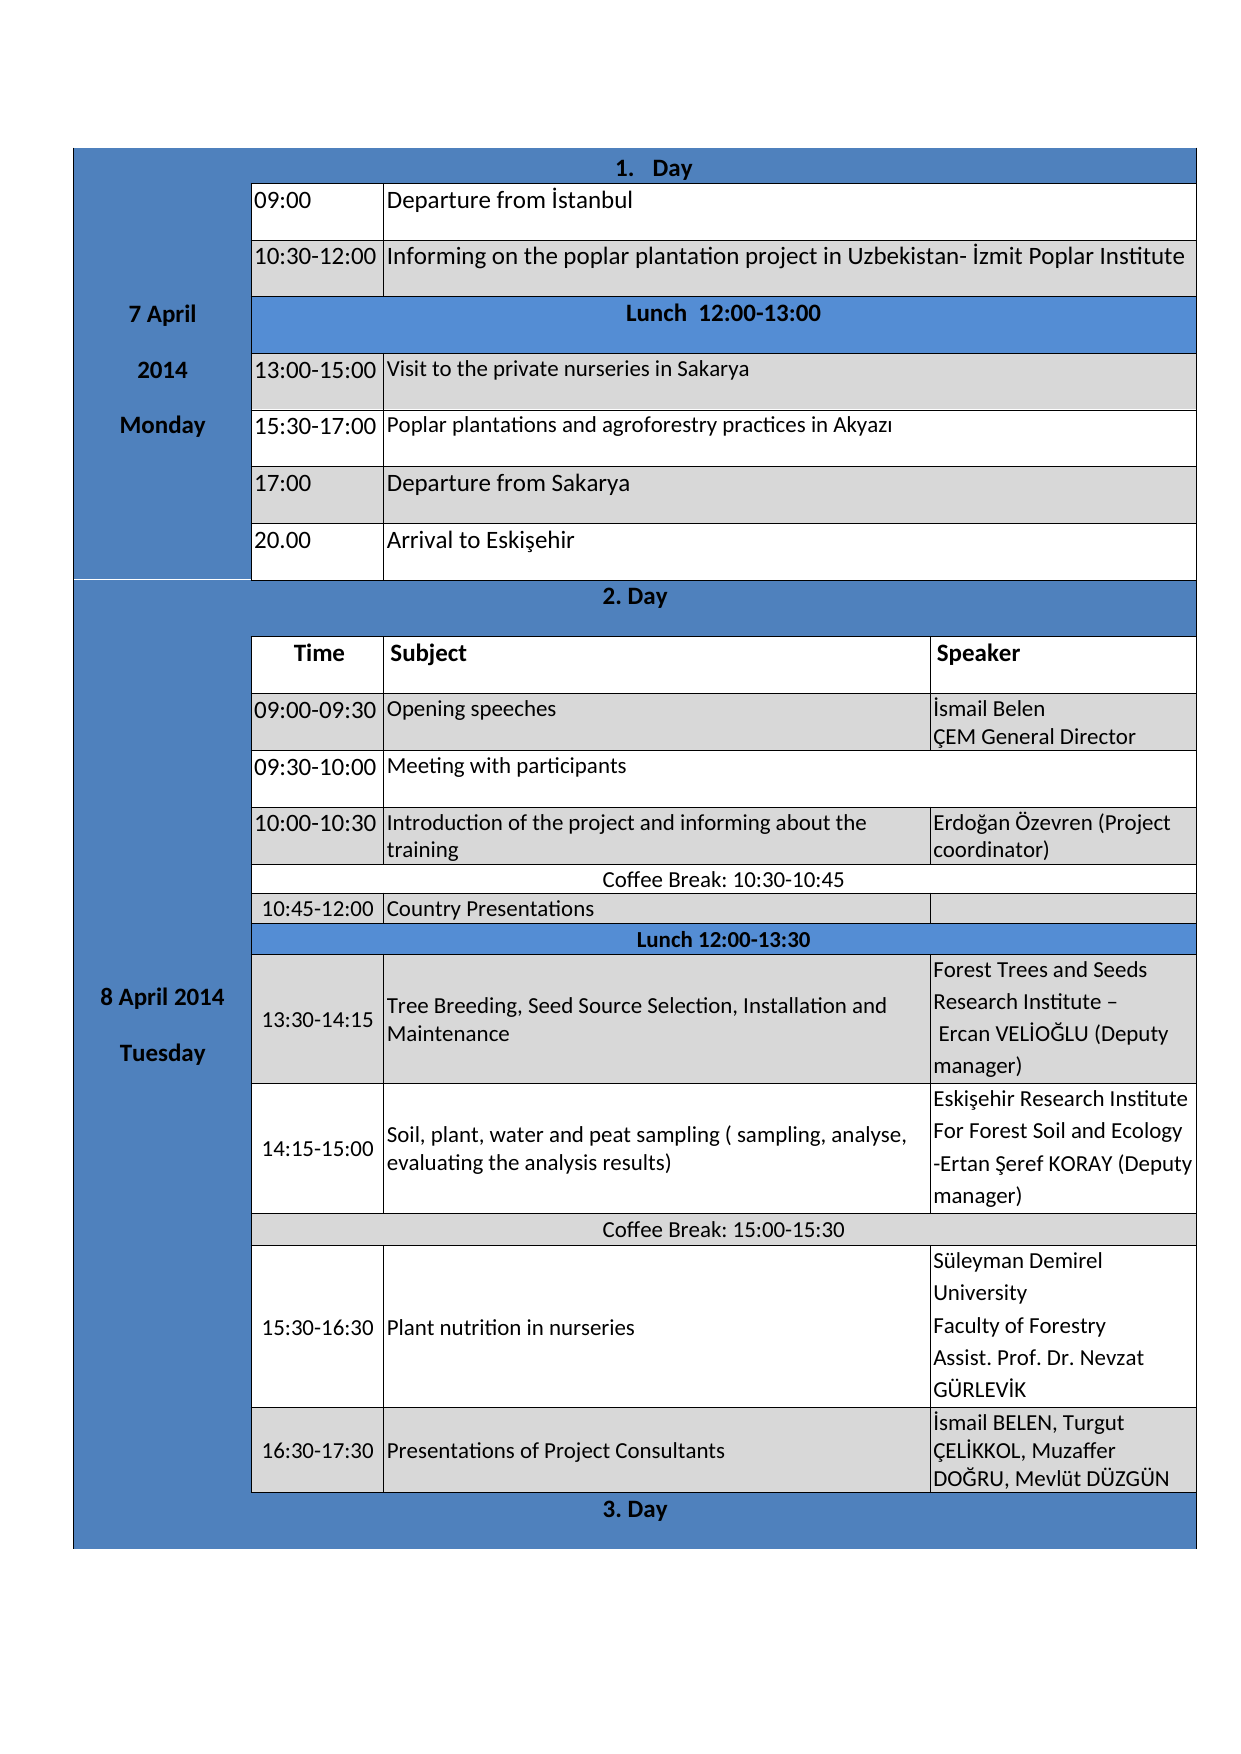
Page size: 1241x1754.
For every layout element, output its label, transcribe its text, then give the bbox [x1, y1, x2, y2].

table_cell 10:00-10:30 [252, 808, 383, 864]
table_cell Time [252, 637, 383, 693]
table_cell 16:30-17:30 [252, 1408, 383, 1492]
table_cell 09:30-10:00 [252, 751, 383, 807]
table_cell 2. Day [74, 580, 1196, 636]
table_cell Tree Breeding, Seed Source Selection, Installation and Maintenance [384, 955, 930, 1083]
table_cell 10:45-12:00 [252, 894, 383, 923]
table_cell [931, 894, 1196, 923]
table_cell 7 April 2014 Monday [74, 183, 251, 579]
table_cell Informing on the poplar plantation project in Uzbekistan- İzmit Poplar Institute [384, 241, 1196, 296]
table_cell Meeting with participants [384, 751, 1196, 807]
table_cell Eskişehir Research Institute For Forest Soil and Ecology -Ertan Şeref KORAY (Deputy manager) [931, 1084, 1196, 1213]
table_cell Speaker [931, 637, 1196, 693]
table_cell İsmail BELEN, Turgut ÇELİKKOL, Muzaffer DOĞRU, Mevlüt DÜZGÜN [931, 1408, 1196, 1492]
table_cell İsmail Belen ÇEM General Director [931, 694, 1196, 750]
table_cell Coffee Break: 15:00-15:30 [252, 1214, 1196, 1245]
table_cell Day [74, 148, 1196, 183]
table_cell 15:30-16:30 [252, 1246, 383, 1407]
table_cell 15:30-17:00 [252, 411, 383, 466]
table_cell Lunch 12:00-13:00 [252, 297, 1196, 353]
table_cell Poplar plantations and agroforestry practices in Akyazı [384, 411, 1196, 466]
table_cell Introduction of the project and informing about the training [384, 808, 930, 864]
table_cell 13:30-14:15 [252, 955, 383, 1083]
table_cell 8 April 2014 Tuesday [74, 636, 251, 1492]
table_cell Erdoğan Özevren (Project coordinator) [931, 808, 1196, 864]
table_cell Forest Trees and Seeds Research Institute – Ercan VELİOĞLU (Deputy manager) [931, 955, 1196, 1083]
table_cell Arrival to Eskişehir [384, 524, 1196, 579]
table_cell 13:00-15:00 [252, 354, 383, 409]
table_cell 09:00-09:30 [252, 694, 383, 750]
table_cell Country Presentations [384, 894, 930, 923]
table_cell 17:00 [252, 467, 383, 523]
table_cell Visit to the private nurseries in Sakarya [384, 354, 1196, 409]
table_cell 09:00 [252, 184, 383, 239]
table_cell 20.00 [252, 524, 383, 579]
table_cell Departure from İstanbul [384, 184, 1196, 239]
table_cell Departure from Sakarya [384, 467, 1196, 523]
table_cell Soil, plant, water and peat sampling ( sampling, analyse, evaluating the analysis results) [384, 1084, 930, 1213]
table_cell Opening speeches [384, 694, 930, 750]
table_cell Coffee Break: 10:30-10:45 [252, 865, 1196, 893]
table_cell Subject [384, 637, 930, 693]
table_cell Presentations of Project Consultants [384, 1408, 930, 1492]
table_cell 14:15-15:00 [252, 1084, 383, 1213]
table_cell Plant nutrition in nurseries [384, 1246, 930, 1407]
table_cell 10:30-12:00 [252, 241, 383, 296]
table_cell Süleyman Demirel University Faculty of Forestry Assist. Prof. Dr. Nevzat GÜRLEVİK [931, 1246, 1196, 1407]
table_cell Lunch 12:00-13:30 [252, 924, 1196, 954]
table_cell 3. Day [74, 1492, 1196, 1549]
